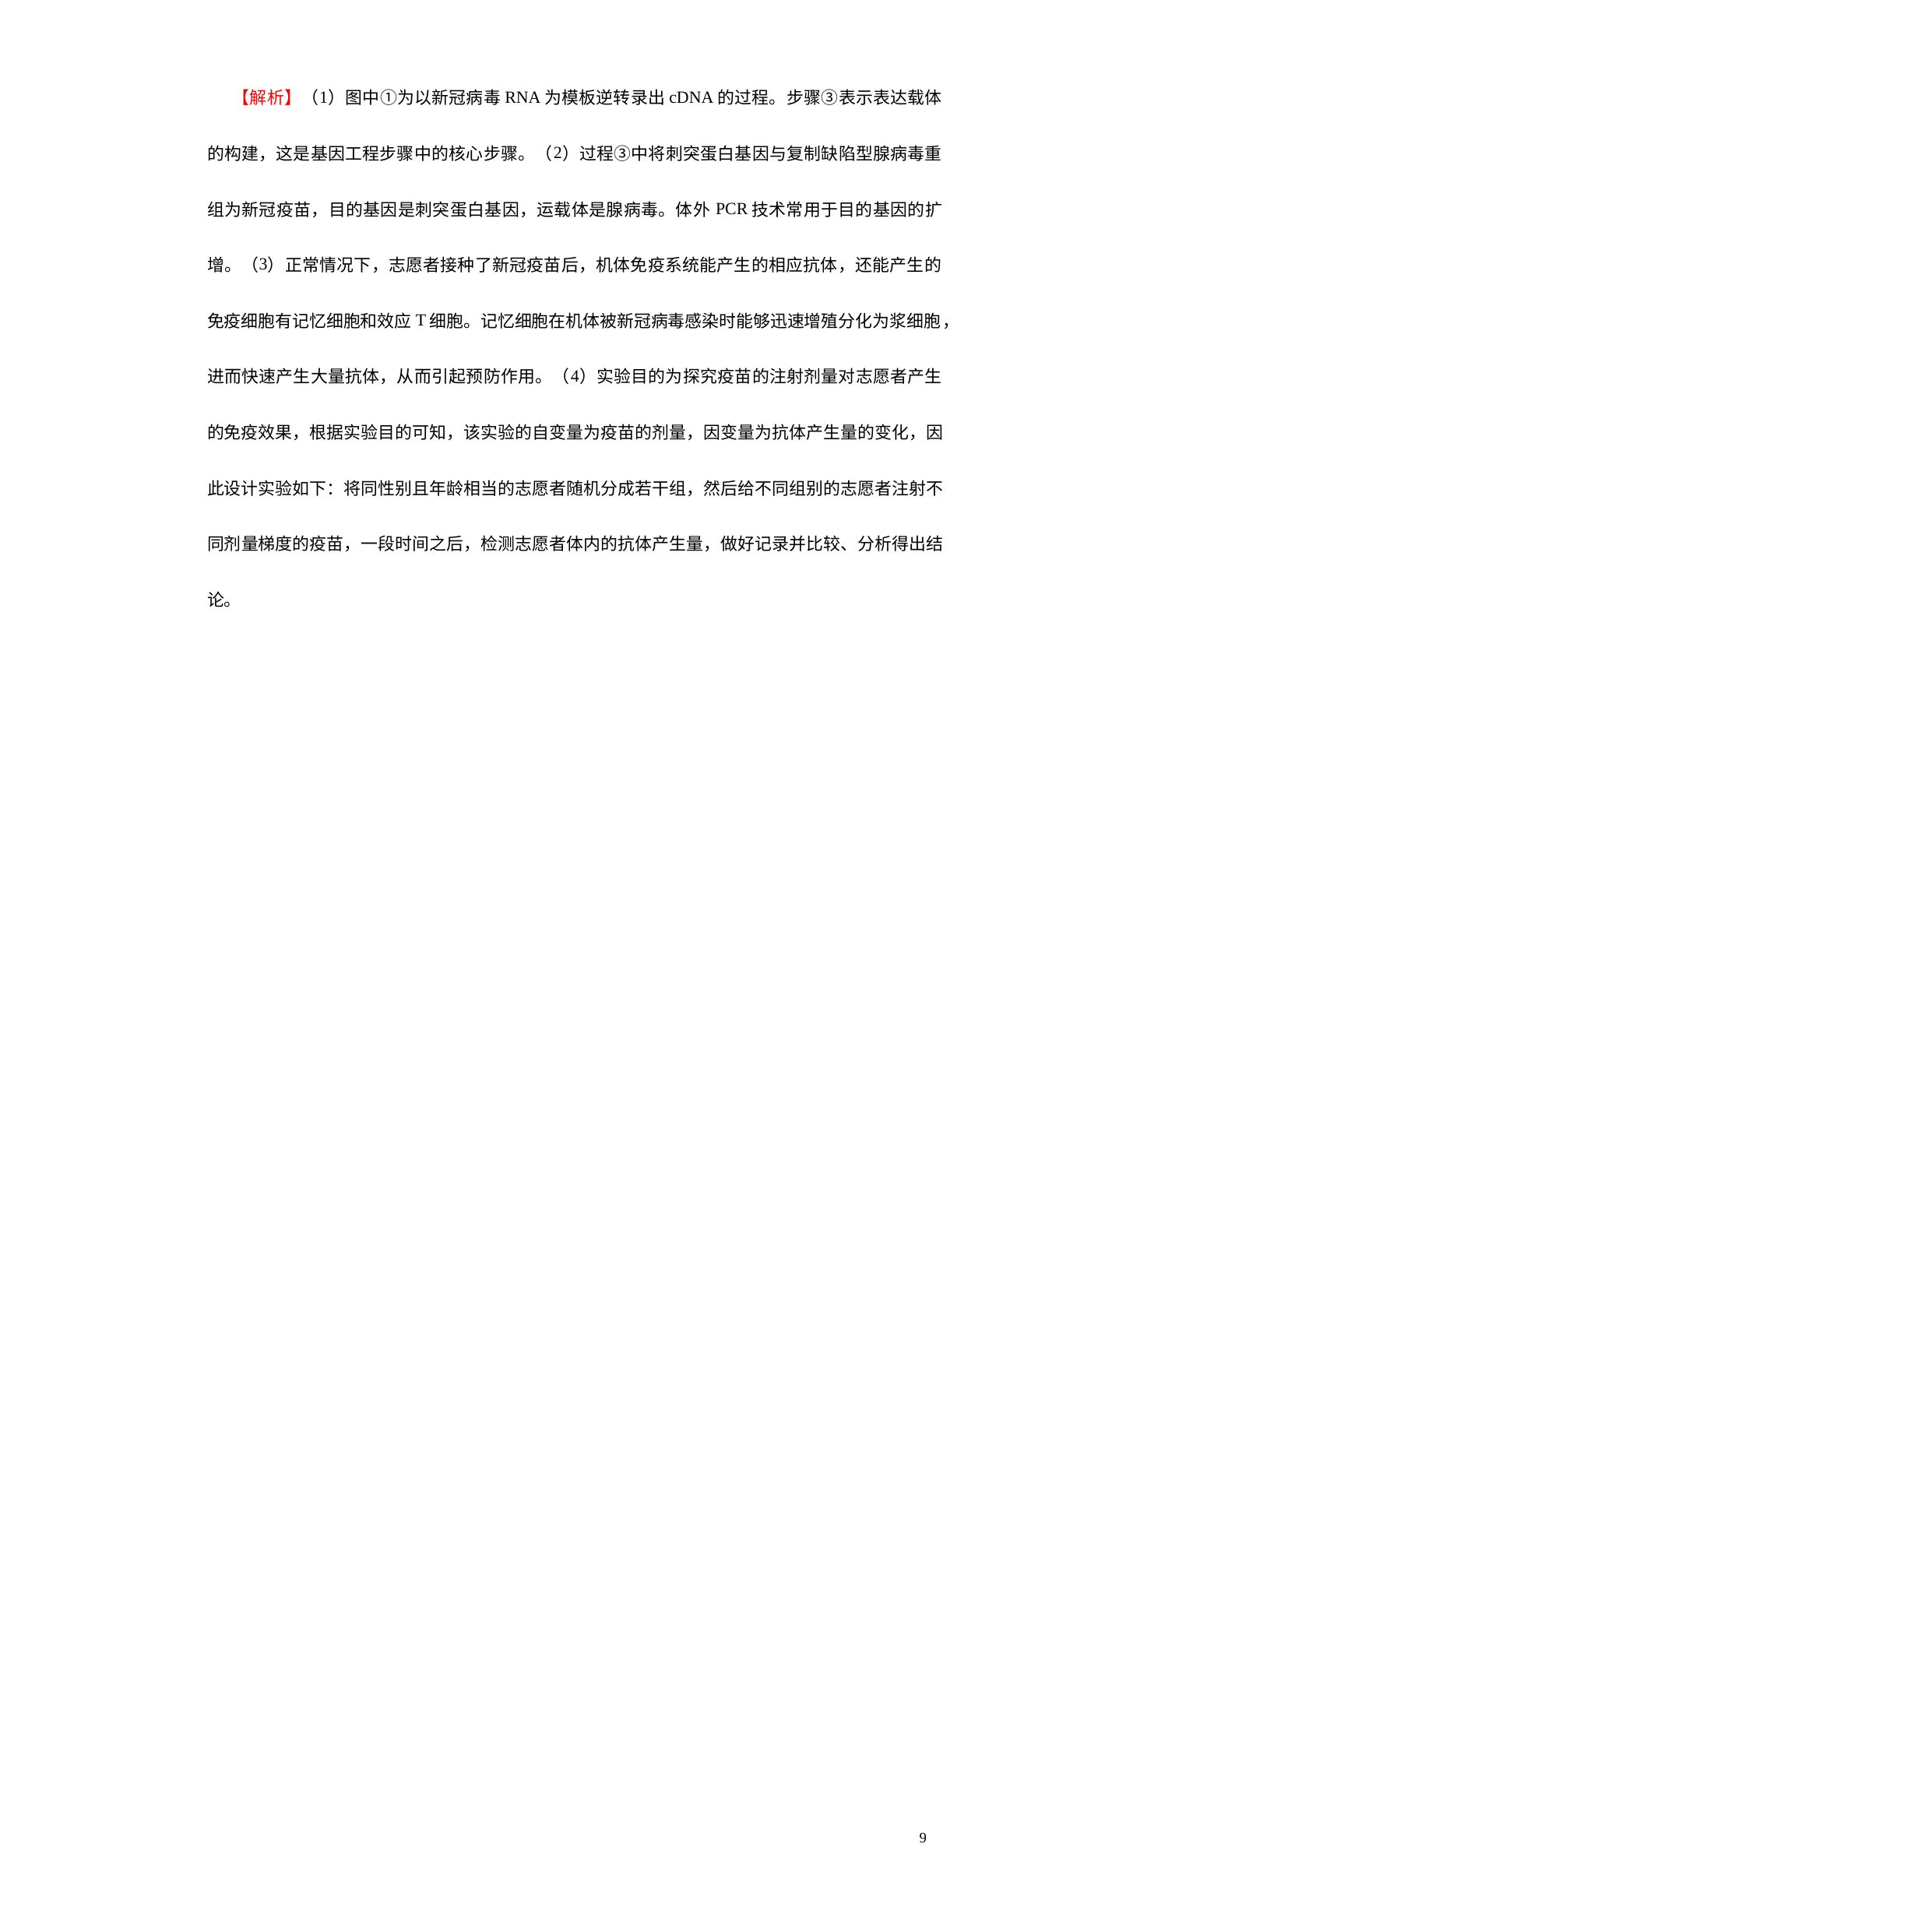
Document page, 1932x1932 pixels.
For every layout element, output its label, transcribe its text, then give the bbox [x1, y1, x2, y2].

text 【解析】（1）图中①为以新冠病毒RNA为模板逆转录出cDNA的过程。步骤③表示表达载体的构建，这是基因工程步骤中的核心步骤。（2）过程③中将刺突蛋白基因与复制缺陷型腺病毒重组为新冠疫苗，目的基因是刺突蛋白基因，运载体是腺病毒。体外PCR技术常用于目的基因的扩增。（3）正常情况下，志愿者接种了新冠疫苗后，机体免疫系统能产生的相应抗体，还能产生的免疫细胞有记忆细胞和效应T细胞。记忆细胞在机体被新冠病毒感染时能够迅速增殖分化为浆细胞，进而快速产生大量抗体，从而引起预防作用。（4）实验目的为探究疫苗的注射剂量对志愿者产生的免疫效果，根据实验目的可知，该实验的自变量为疫苗的剂量，因变量为抗体产生量的变化，因此设计实验如下：将同性别且年龄相当的志愿者随机分成若干组，然后给不同组别的志愿者注射不同剂量梯度的疫苗，一段时间之后，检测志愿者体内的抗体产生量，做好记录并比较、分析得出结论。 [207, 79, 943, 617]
